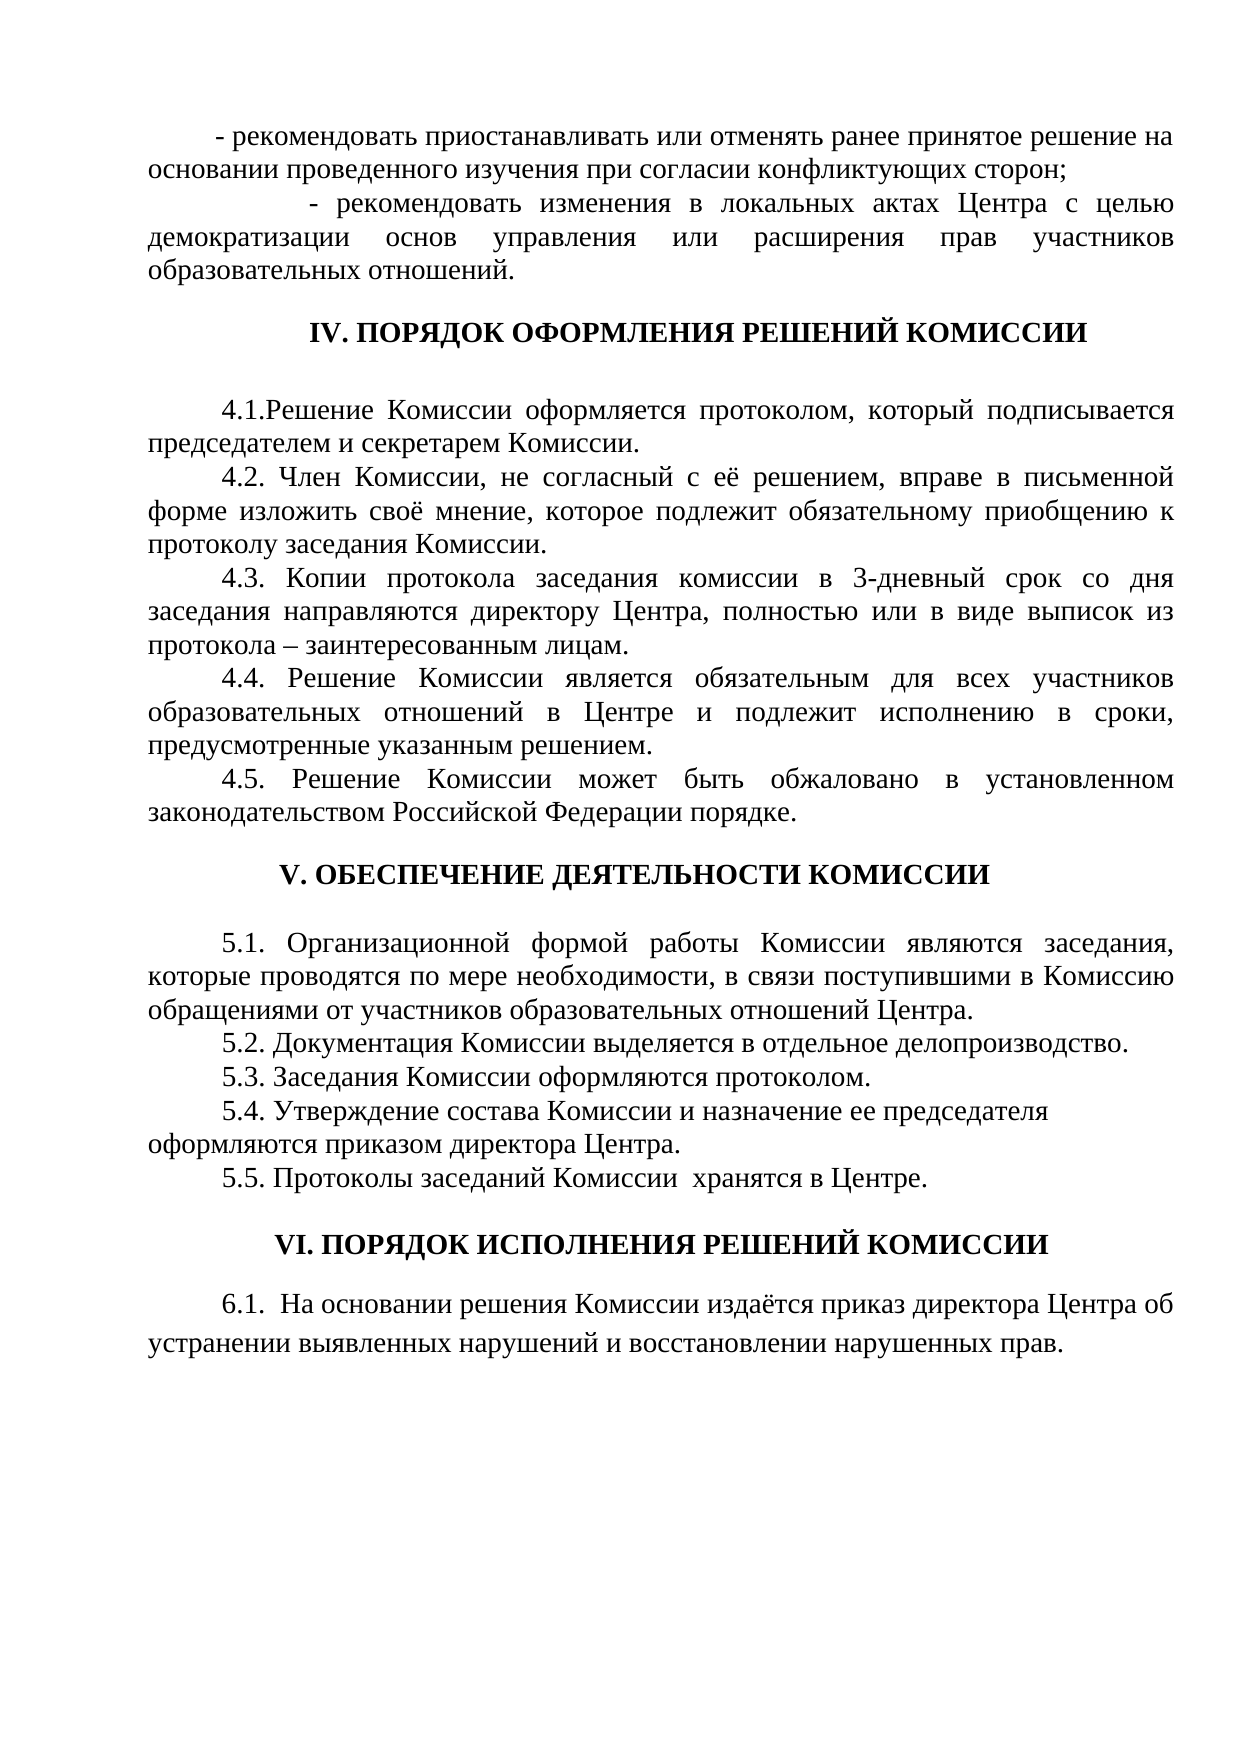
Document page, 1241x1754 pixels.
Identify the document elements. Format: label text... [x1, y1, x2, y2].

text 5.3. Заседания Комиссии оформляются протоколом. [148, 1059, 1175, 1093]
text 5.5. Протоколы заседаний Комиссии хранятся в Центре. [148, 1160, 1175, 1193]
text 4.3. Копии протокола заседания комиссии в 3-дневный срок со дня заседания направляются директору Центра, полностью или в виде выписок из протокола – заинтересованным лицам. [148, 560, 1175, 660]
list - рекомендовать приостанавливать или отменять ранее принятое решение на основании проведенного изучения при согласии конфликтующих сторон; [148, 118, 1175, 185]
text 6.1. На основании решения Комиссии издаётся приказ директора Центра об устранении выявленных нарушений и восстановлении нарушенных прав. [148, 1286, 1175, 1358]
text 4.5. Решение Комиссии может быть обжаловано в установленном законодательством Российской Федерации порядке. [148, 761, 1175, 828]
list - рекомендовать изменения в локальных актах Центра с целью демократизации основ управления или расширения прав участников образовательных отношений. [148, 185, 1175, 286]
text 5.2. Документация Комиссии выделяется в отдельное делопроизводство. [148, 1026, 1175, 1059]
text IV. ПОРЯДОК ОФОРМЛЕНИЯ РЕШЕНИЙ КОМИССИИ [148, 315, 1175, 348]
text 4.4. Решение Комиссии является обязательным для всех участников образовательных отношений в Центре и подлежит исполнению в сроки, предусмотренные указанным решением. [148, 660, 1175, 761]
text VI. ПОРЯДОК ИСПОЛНЕНИЯ РЕШЕНИЙ КОМИССИИ [148, 1227, 1175, 1260]
text 5.1. Организационной формой работы Комиссии являются заседания, которые проводятся по мере необходимости, в связи поступившими в Комиссию обращениями от участников образовательных отношений Центра. [148, 925, 1175, 1026]
text 5.4. Утверждение состава Комиссии и назначение ее председателя оформляются приказом директора Центра. [148, 1093, 1175, 1160]
list V. ОБЕСПЕЧЕНИЕ ДЕЯТЕЛЬНОСТИ КОМИССИИ [279, 857, 1175, 891]
text 4.1.Решение Комиссии оформляется протоколом, который подписывается председателем и секретарем Комиссии. [148, 392, 1175, 459]
text 4.2. Член Комиссии, не согласный с её решением, вправе в письменной форме изложить своё мнение, которое подлежит обязательному приобщению к протоколу заседания Комиссии. [148, 459, 1175, 560]
